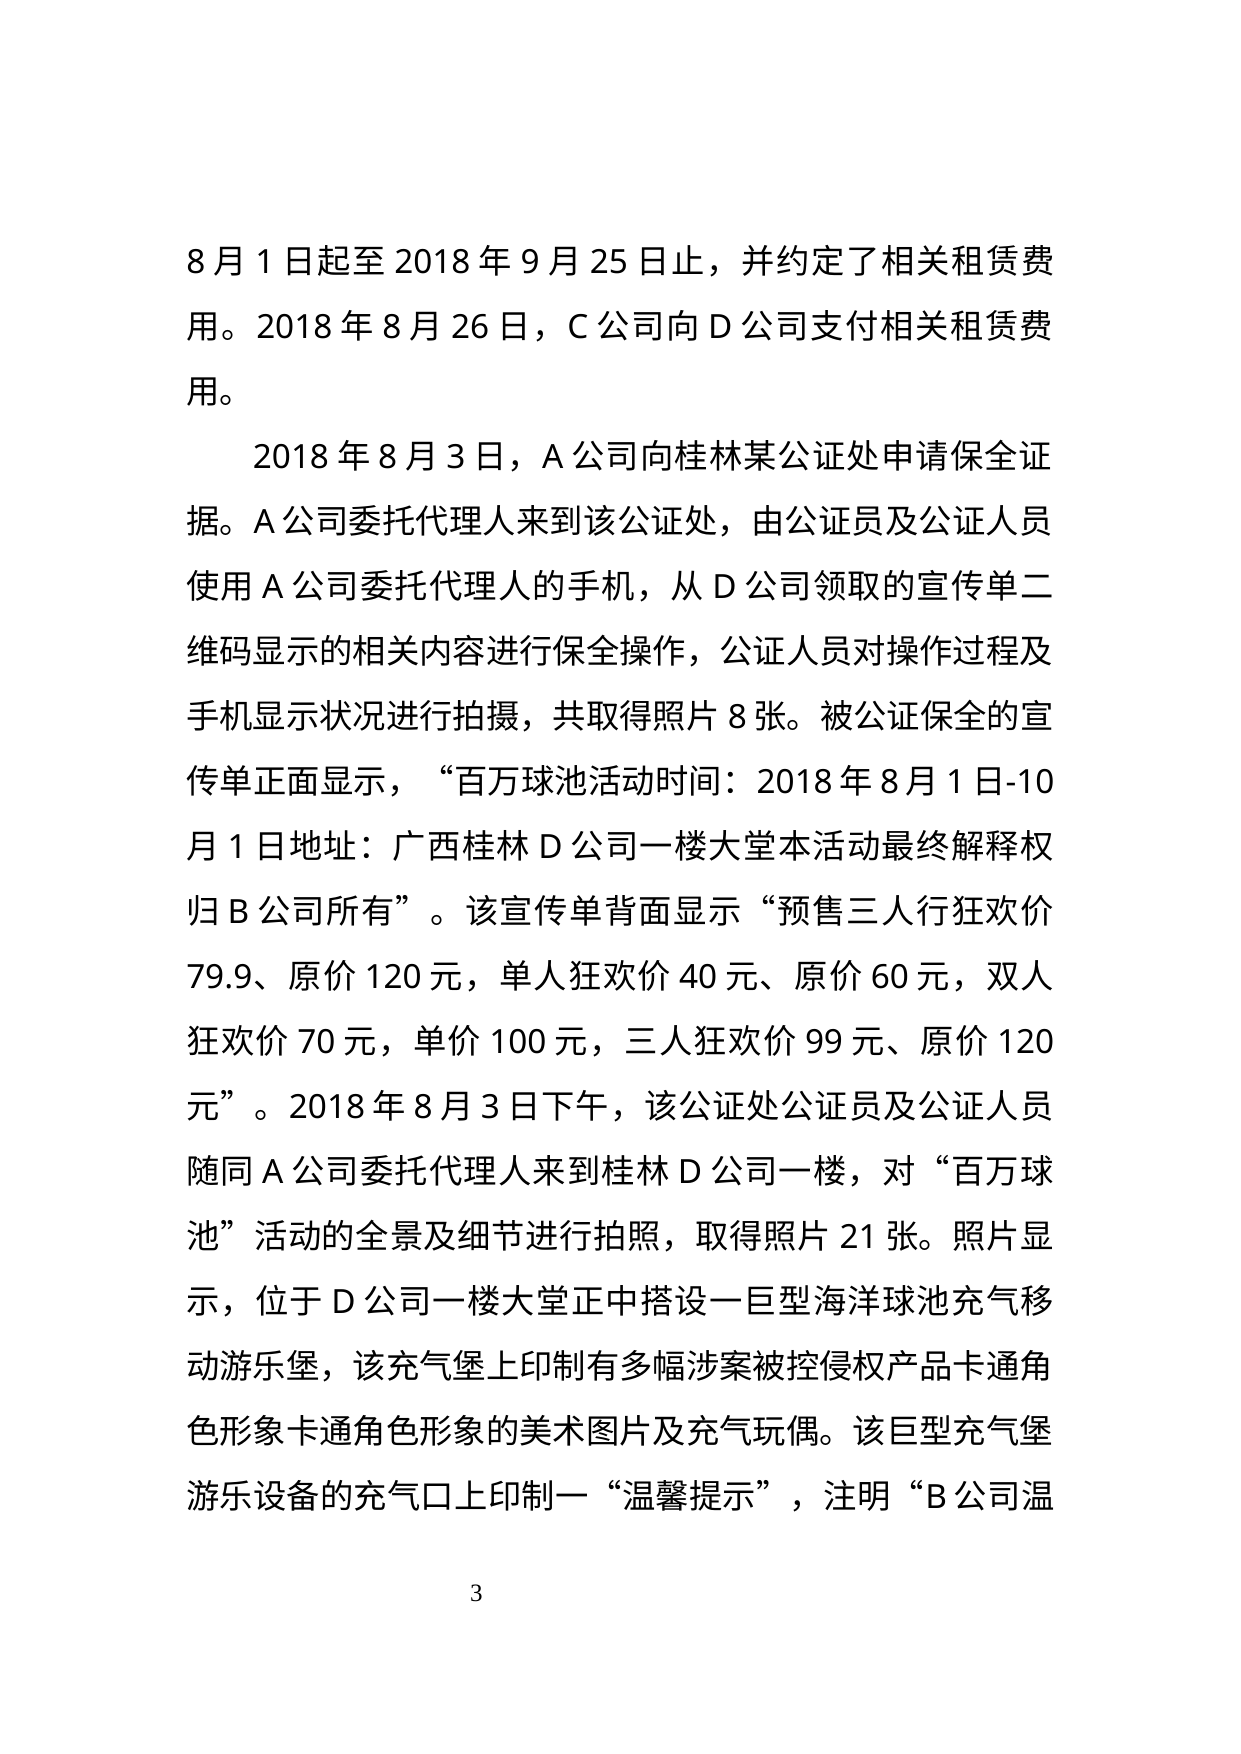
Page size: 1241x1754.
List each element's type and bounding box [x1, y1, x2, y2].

text [186, 227, 1054, 422]
text [186, 422, 1054, 1527]
